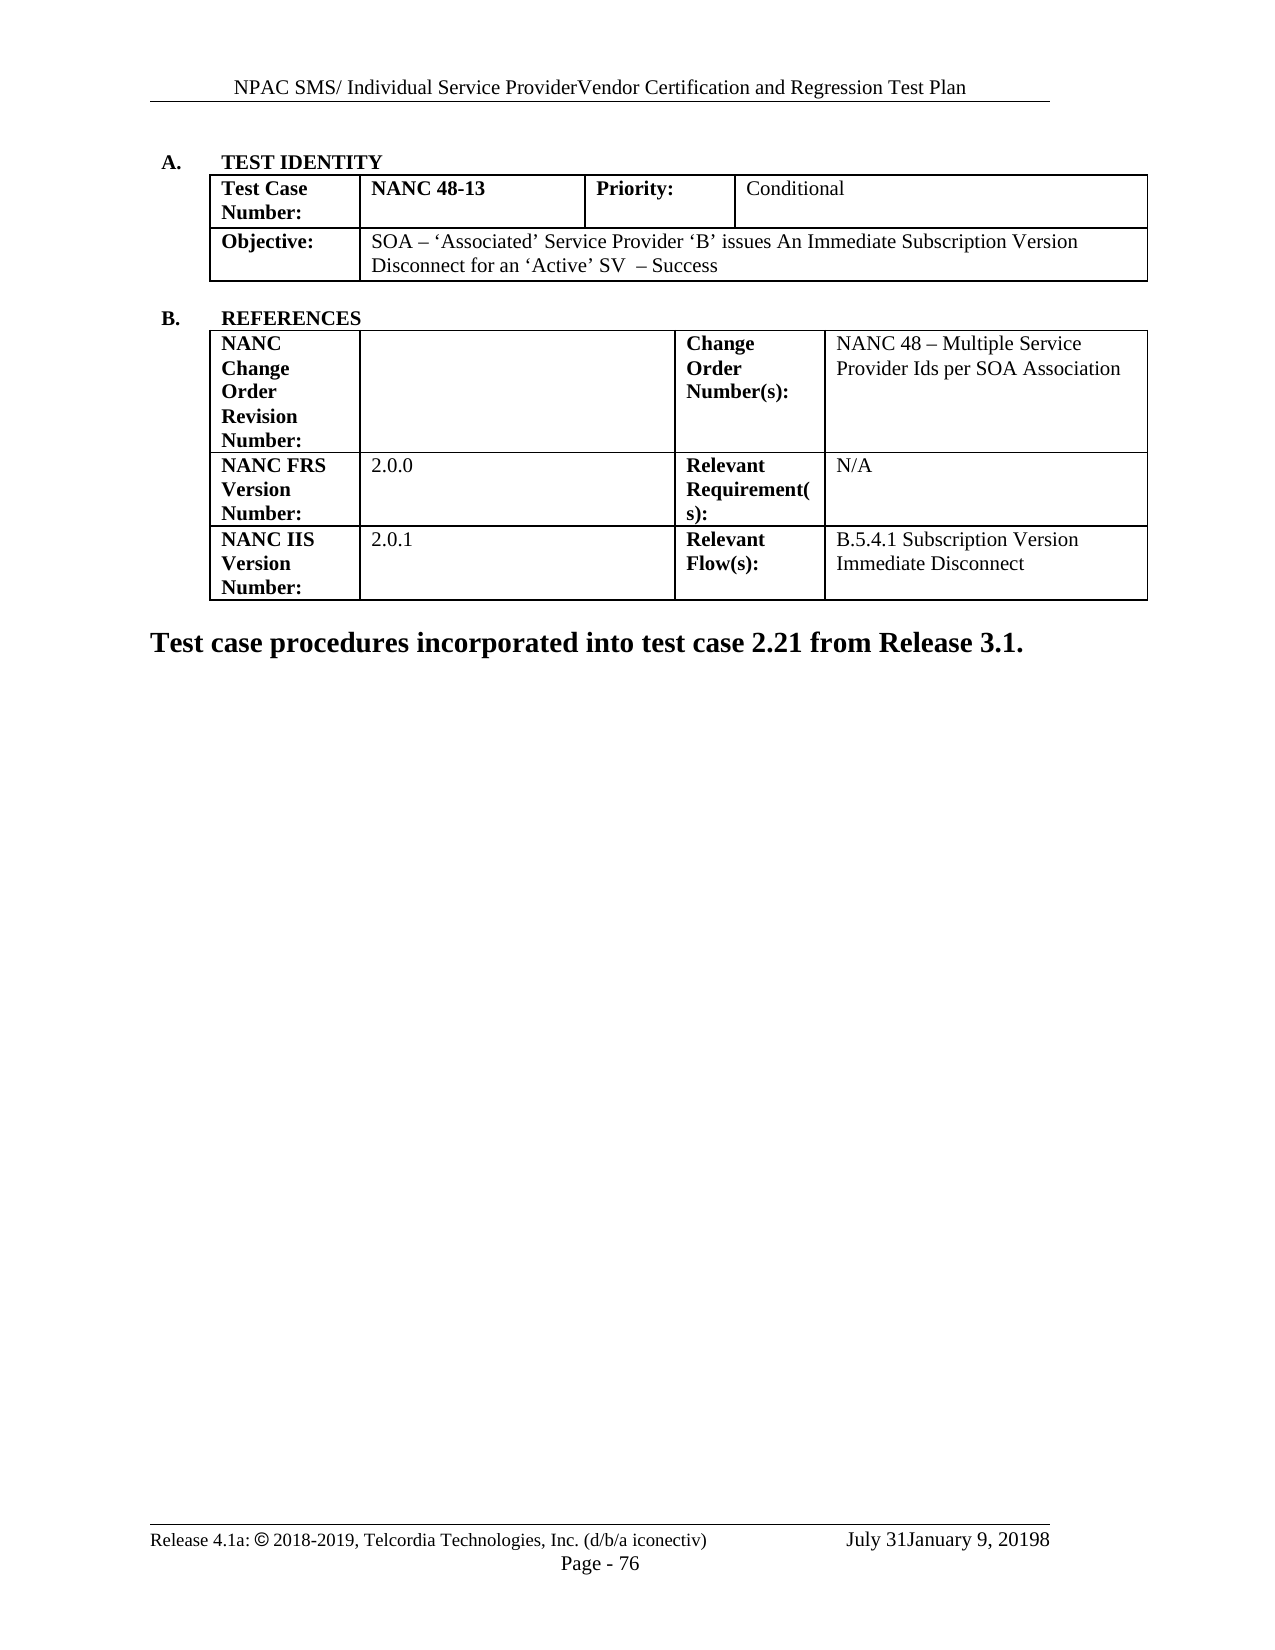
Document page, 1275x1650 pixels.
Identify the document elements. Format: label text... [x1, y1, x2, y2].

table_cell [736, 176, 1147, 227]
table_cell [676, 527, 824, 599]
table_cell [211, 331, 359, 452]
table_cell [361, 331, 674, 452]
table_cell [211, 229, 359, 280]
text Test case procedures incorporated into test case 2.21 from Release 3.1. [150, 625, 1050, 658]
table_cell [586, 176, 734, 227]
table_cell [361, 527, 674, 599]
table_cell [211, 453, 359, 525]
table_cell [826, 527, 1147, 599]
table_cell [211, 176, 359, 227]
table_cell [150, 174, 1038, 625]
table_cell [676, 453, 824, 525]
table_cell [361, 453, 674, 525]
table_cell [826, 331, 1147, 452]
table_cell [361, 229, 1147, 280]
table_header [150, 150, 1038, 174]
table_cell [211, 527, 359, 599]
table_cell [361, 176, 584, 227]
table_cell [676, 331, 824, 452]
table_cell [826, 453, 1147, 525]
